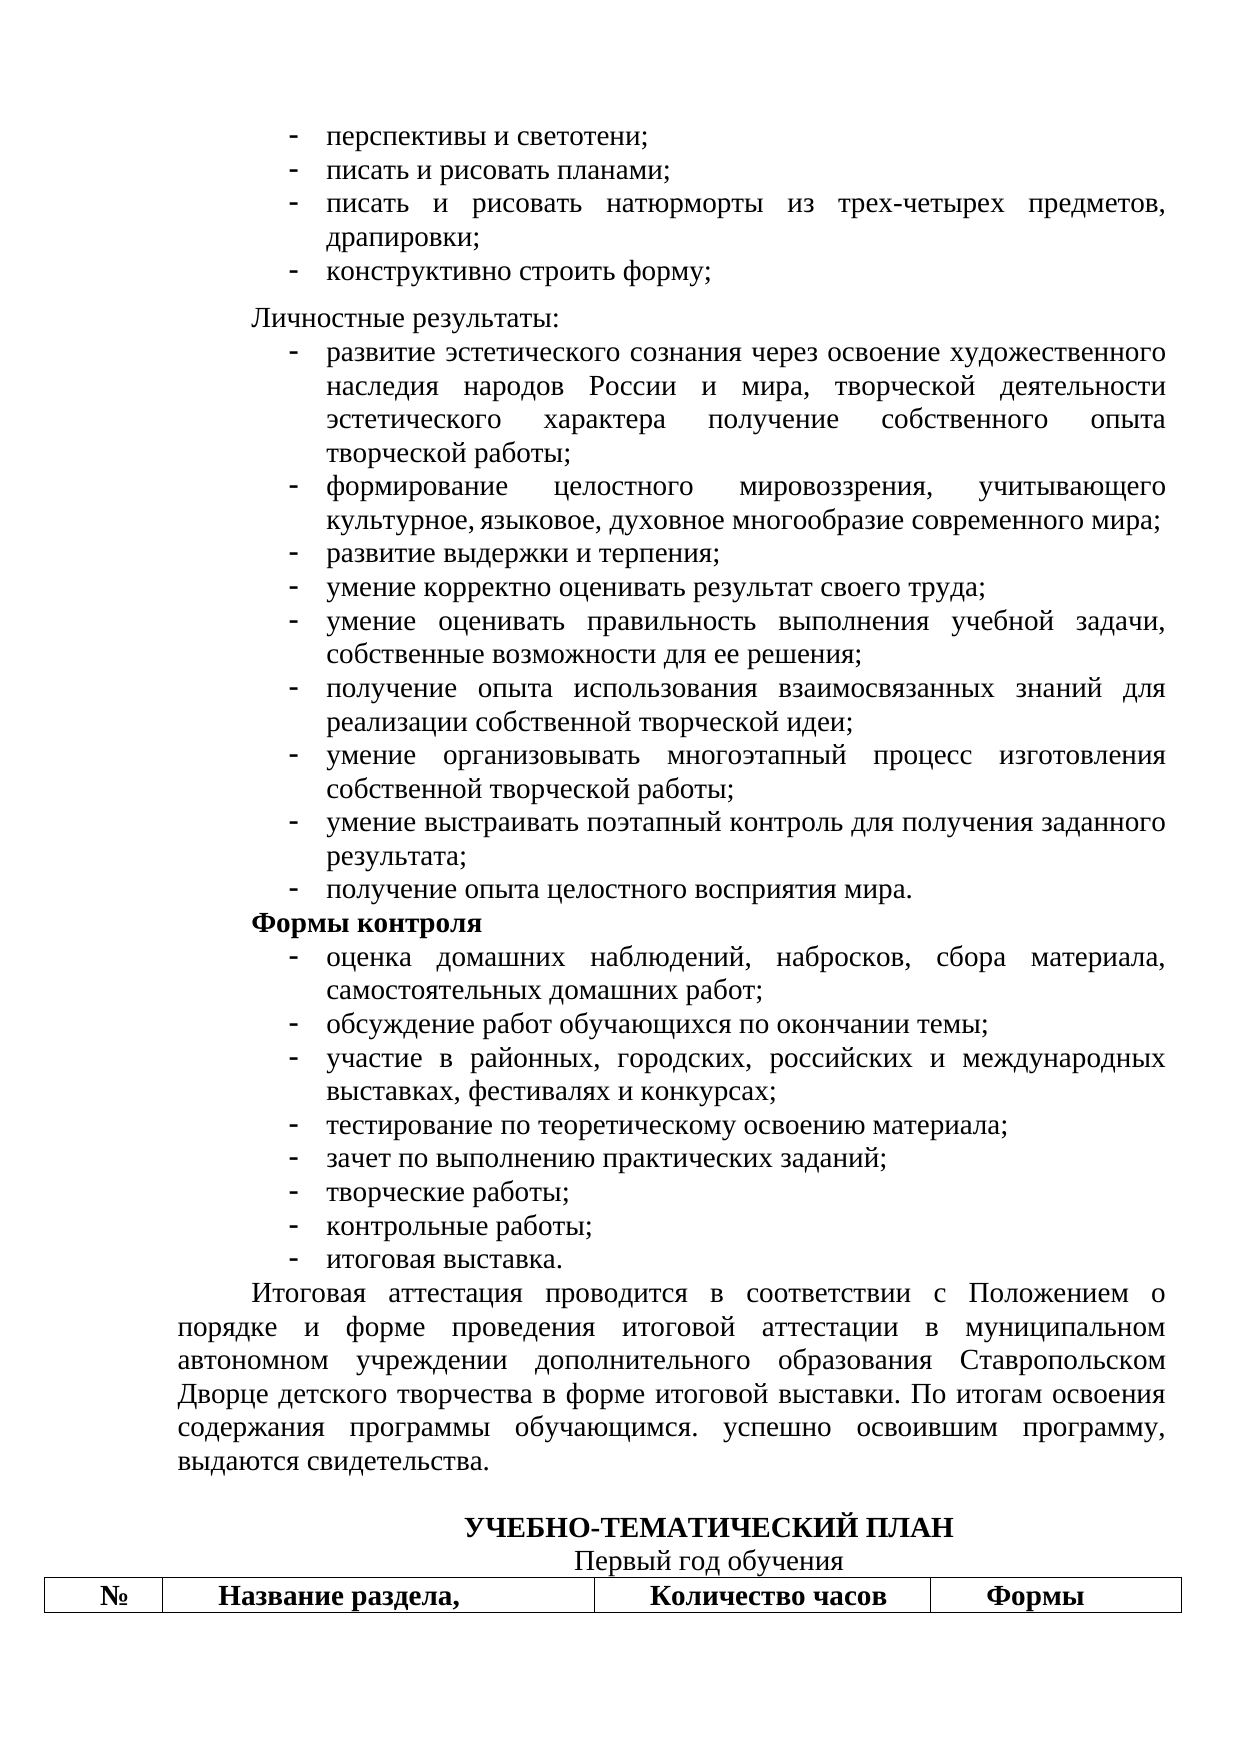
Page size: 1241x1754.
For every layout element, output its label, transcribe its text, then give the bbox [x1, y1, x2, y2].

text Личностные результаты: [177, 301, 1167, 334]
list формирование целостного мировоззрения, учитывающего культурное, языковое, духовное многообразие современного мира; [288, 468, 1167, 536]
list оценка домашних наблюдений, набросков, сбора материала, самостоятельных домашних работ; [288, 939, 1167, 1006]
list писать и рисовать натюрморты из трех-четырех предметов, драпировки; [288, 185, 1167, 253]
list участие в районных, городских, российских и международных выставках, фестивалях и конкурсах; [288, 1040, 1167, 1107]
list итоговая выставка. [288, 1241, 1167, 1275]
text Первый год обучения [177, 1543, 1167, 1577]
text Формы контроля [177, 905, 1167, 939]
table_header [931, 1578, 1181, 1612]
table_header № п/п [45, 1578, 162, 1612]
list тестирование по теоретическому освоению материала; [288, 1107, 1167, 1141]
list умение организовывать многоэтапный процесс изготовления собственной творческой работы; [288, 737, 1167, 804]
list конструктивно строить форму; [288, 253, 1167, 286]
list обсуждение работ обучающихся по окончании темы; [288, 1006, 1167, 1040]
list творческие работы; [288, 1174, 1167, 1208]
list контрольные работы; [288, 1208, 1167, 1241]
list перспективы и светотени; [288, 118, 1167, 152]
list умение оценивать правильность выполнения учебной задачи, собственные возможности для ее решения; [288, 603, 1167, 670]
text УЧЕБНО-ТЕМАТИЧЕСКИЙ ПЛАН [177, 1510, 1167, 1543]
list развитие эстетического сознания через освоение художественного наследия народов России и мира, творческой деятельности эстетического характера получение собственного опыта творческой работы; [288, 334, 1167, 468]
text Итоговая аттестация проводится в соответствии с Положением о порядке и форме проведения итоговой аттестации в муниципальном автономном учреждении дополнительного образования Ставропольском Дворце детского творчества в форме итоговой выставки. По итогам освоения содержания программы обучающимся. успешно освоившим программу, выдаются свидетельства. [177, 1275, 1167, 1476]
list получение опыта использования взаимосвязанных знаний для реализации собственной творческой идеи; [288, 670, 1167, 737]
list развитие выдержки и терпения; [288, 536, 1167, 569]
list зачет по выполнению практических заданий; [288, 1141, 1167, 1174]
list писать и рисовать планами; [288, 152, 1167, 185]
list умение выстраивать поэтапный контроль для получения заданного результата; [288, 804, 1167, 872]
table_header Количество часов [595, 1578, 930, 1612]
list получение опыта целостного восприятия мира. [288, 872, 1167, 905]
list умение корректно оценивать результат своего труда; [288, 569, 1167, 603]
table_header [163, 1578, 594, 1612]
